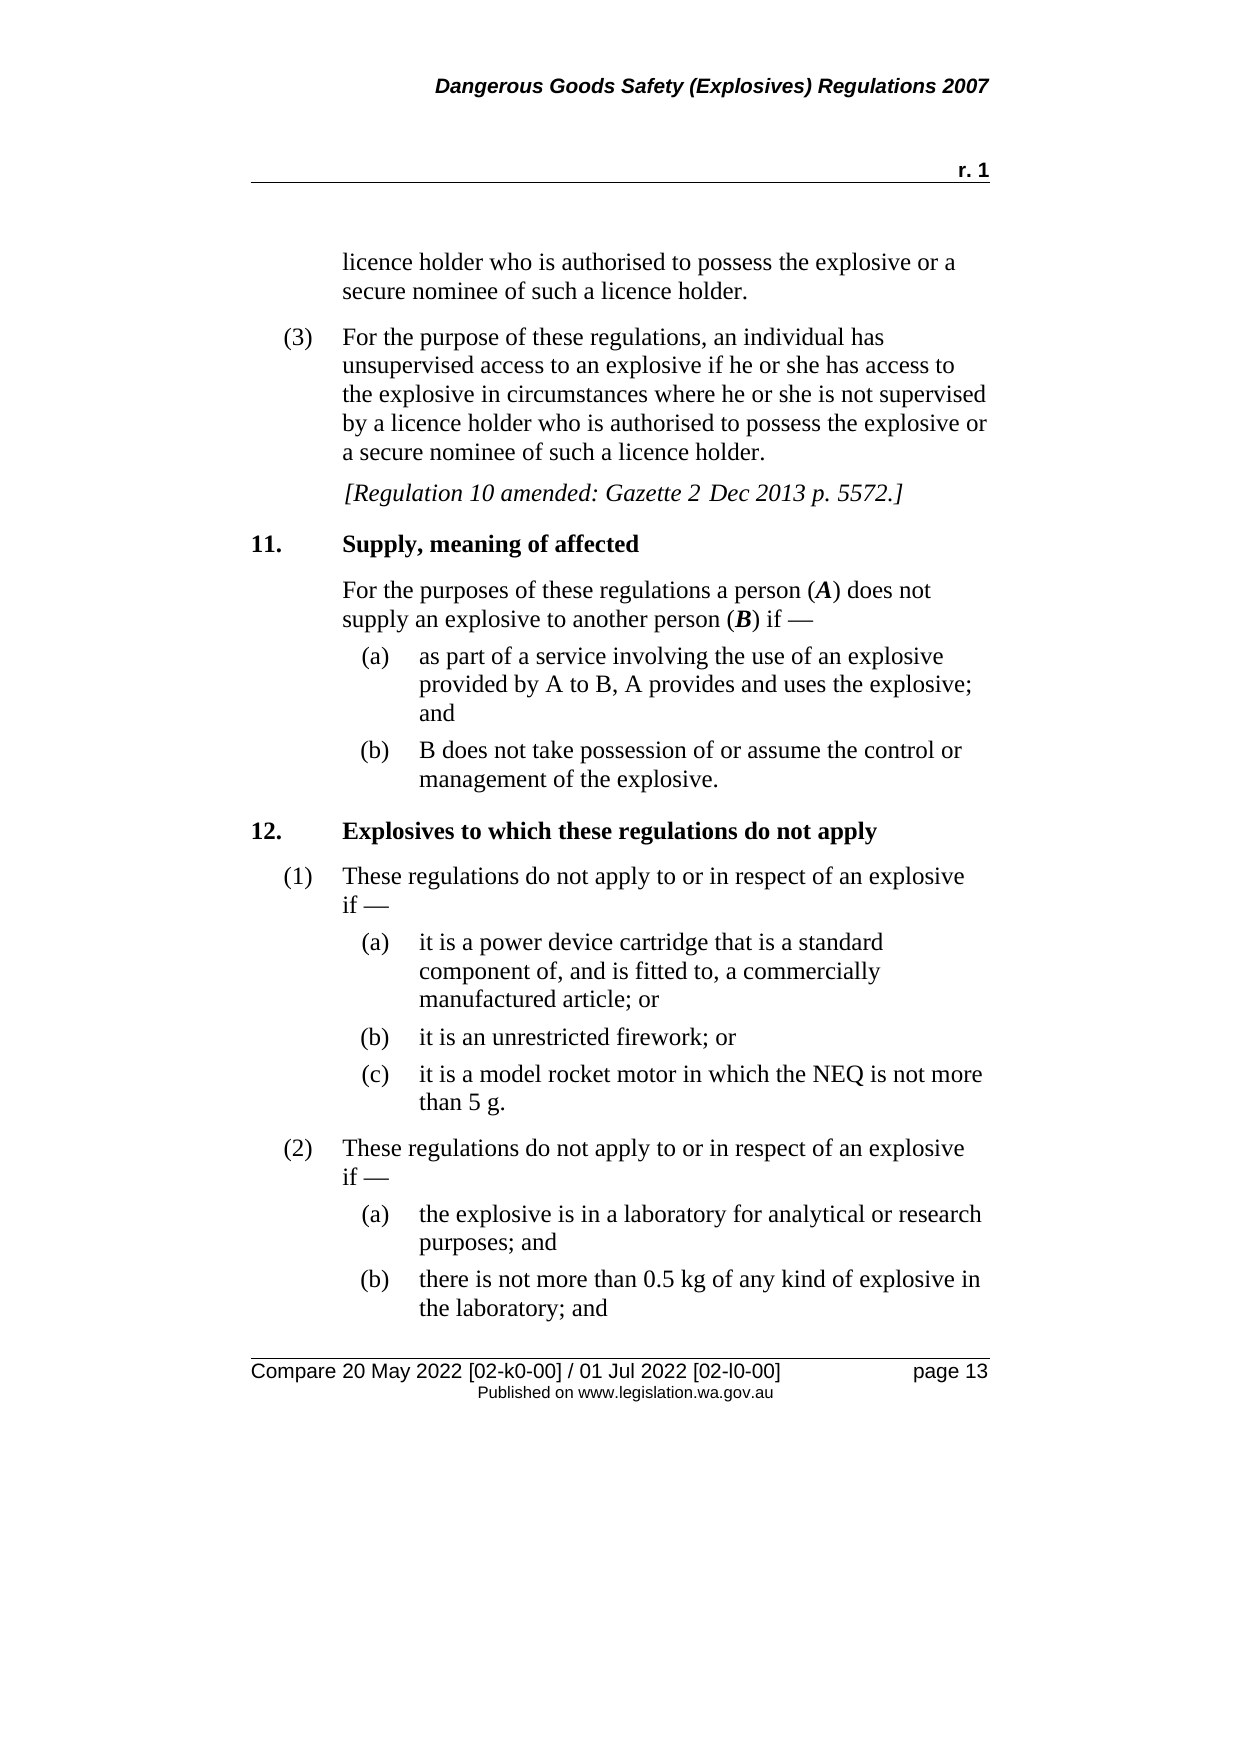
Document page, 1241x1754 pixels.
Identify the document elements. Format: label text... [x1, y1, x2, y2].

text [251, 247, 990, 305]
text (b) B does not take possession of or assume the control or management of the explosive. [251, 735, 990, 793]
text (1) These regulations do not apply to or in respect of an explosive if — [251, 861, 990, 919]
subtitle 12. Explosives to which these regulations do not apply [251, 816, 990, 844]
text (2) These regulations do not apply to or in respect of an explosive if — [251, 1133, 990, 1190]
text (a) it is a power device cartridge that is a standard component of, and is fitted to, a commercially manufactured article; or [251, 927, 990, 1013]
text (a) the explosive is in a laboratory for analytical or research purposes; and [251, 1199, 990, 1256]
text [Regulation 10 amended: Gazette 2 Dec 2013 p. 5572.] [251, 478, 990, 507]
text (3) For the purpose of these regulations, an individual has unsupervised access to an explosive if he or she has access to the explosive in circumstances where he or she is not supervised by a licence holder who is authorised to possess the explosive or a secure nominee of such a licence holder. [251, 322, 990, 465]
text (b) there is not more than 0.5 kg of any kind of explosive in the laboratory; and [251, 1264, 990, 1322]
text (b) it is an unrestricted firework; or [251, 1022, 990, 1050]
text (a) as part of a service involving the use of an explosive provided by A to B, A provides and uses the explosive; and [251, 641, 990, 727]
text For the purposes of these regulations a person (A) does not supply an explosive to another person (B) if — [251, 575, 990, 632]
text (c) it is a model rocket motor in which the NEQ is not more than 5 g. [251, 1059, 990, 1116]
subtitle 11. Supply, meaning of affected [251, 529, 990, 558]
